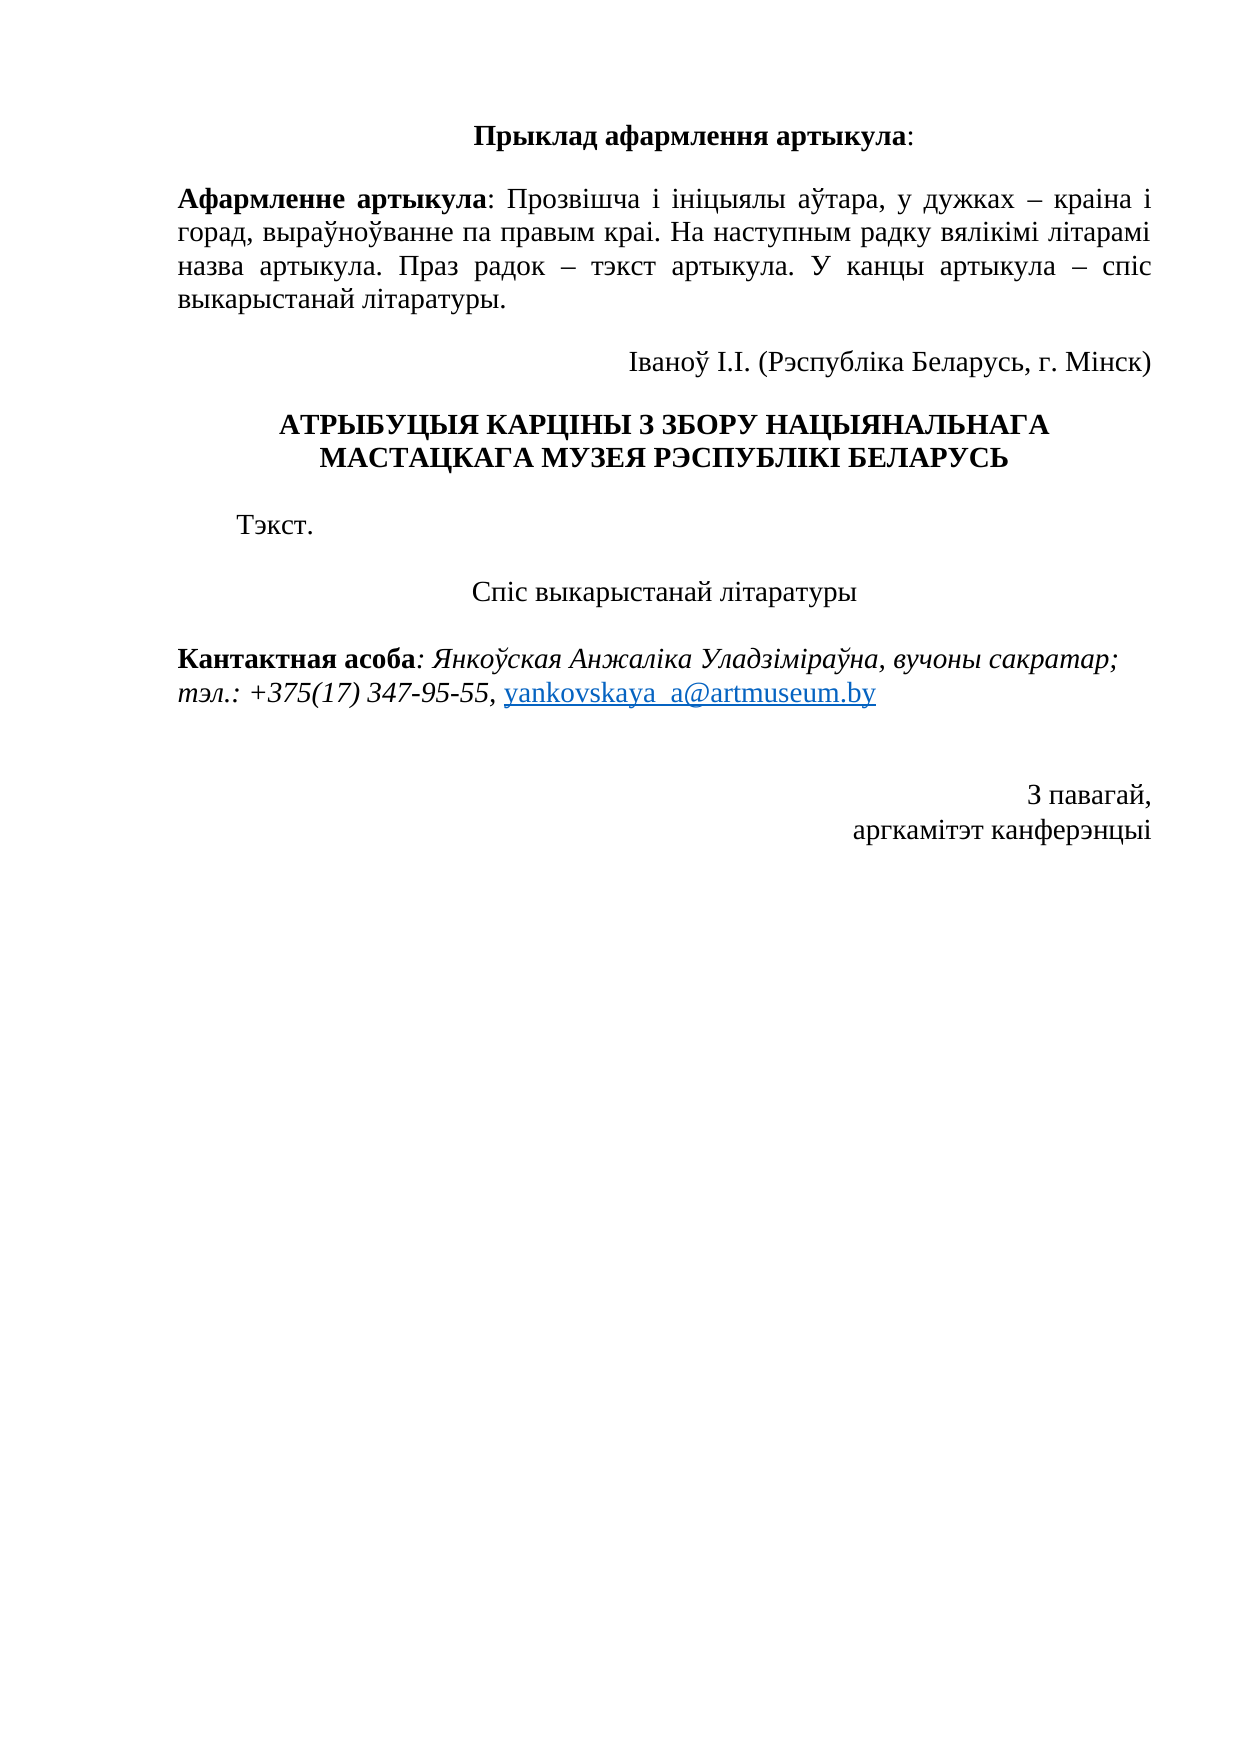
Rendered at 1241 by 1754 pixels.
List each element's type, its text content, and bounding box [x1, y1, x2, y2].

text аргкамітэт канферэнцыі [177, 811, 1152, 847]
text Тэкст. [177, 507, 1152, 541]
text АТРЫБУЦЫЯ КАРЦІНЫ З ЗБОРУ НАЦЫЯНАЛЬНАГА МАСТАЦКАГА МУЗЕЯ РЭСПУБЛІКІ БЕЛАРУСЬ [177, 407, 1152, 474]
text З павагай, [177, 776, 1152, 811]
text Кантактная асоба: Янкоўская Анжаліка Уладзіміраўна, вучоны сакратар; тэл.: +375(17) 347-95-55, yankovskaya_a@artmuseum.by [177, 642, 1152, 709]
text Спіс выкарыстанай літаратуры [177, 574, 1152, 608]
text Прыклад афармлення артыкула: [236, 118, 1152, 152]
text Іваноў І.І. (Рэспубліка Беларусь, г. Мінск) [177, 344, 1152, 378]
text Афармленне артыкула: Прозвішча і ініцыялы аўтара, у дужках – краіна і горад, выраўноўванне па правым краі. На наступным радку вялікімі літарамі назва артыкула. Праз радок – тэкст артыкула. У канцы артыкула – спіс выкарыстанай літаратуры. [177, 181, 1152, 315]
